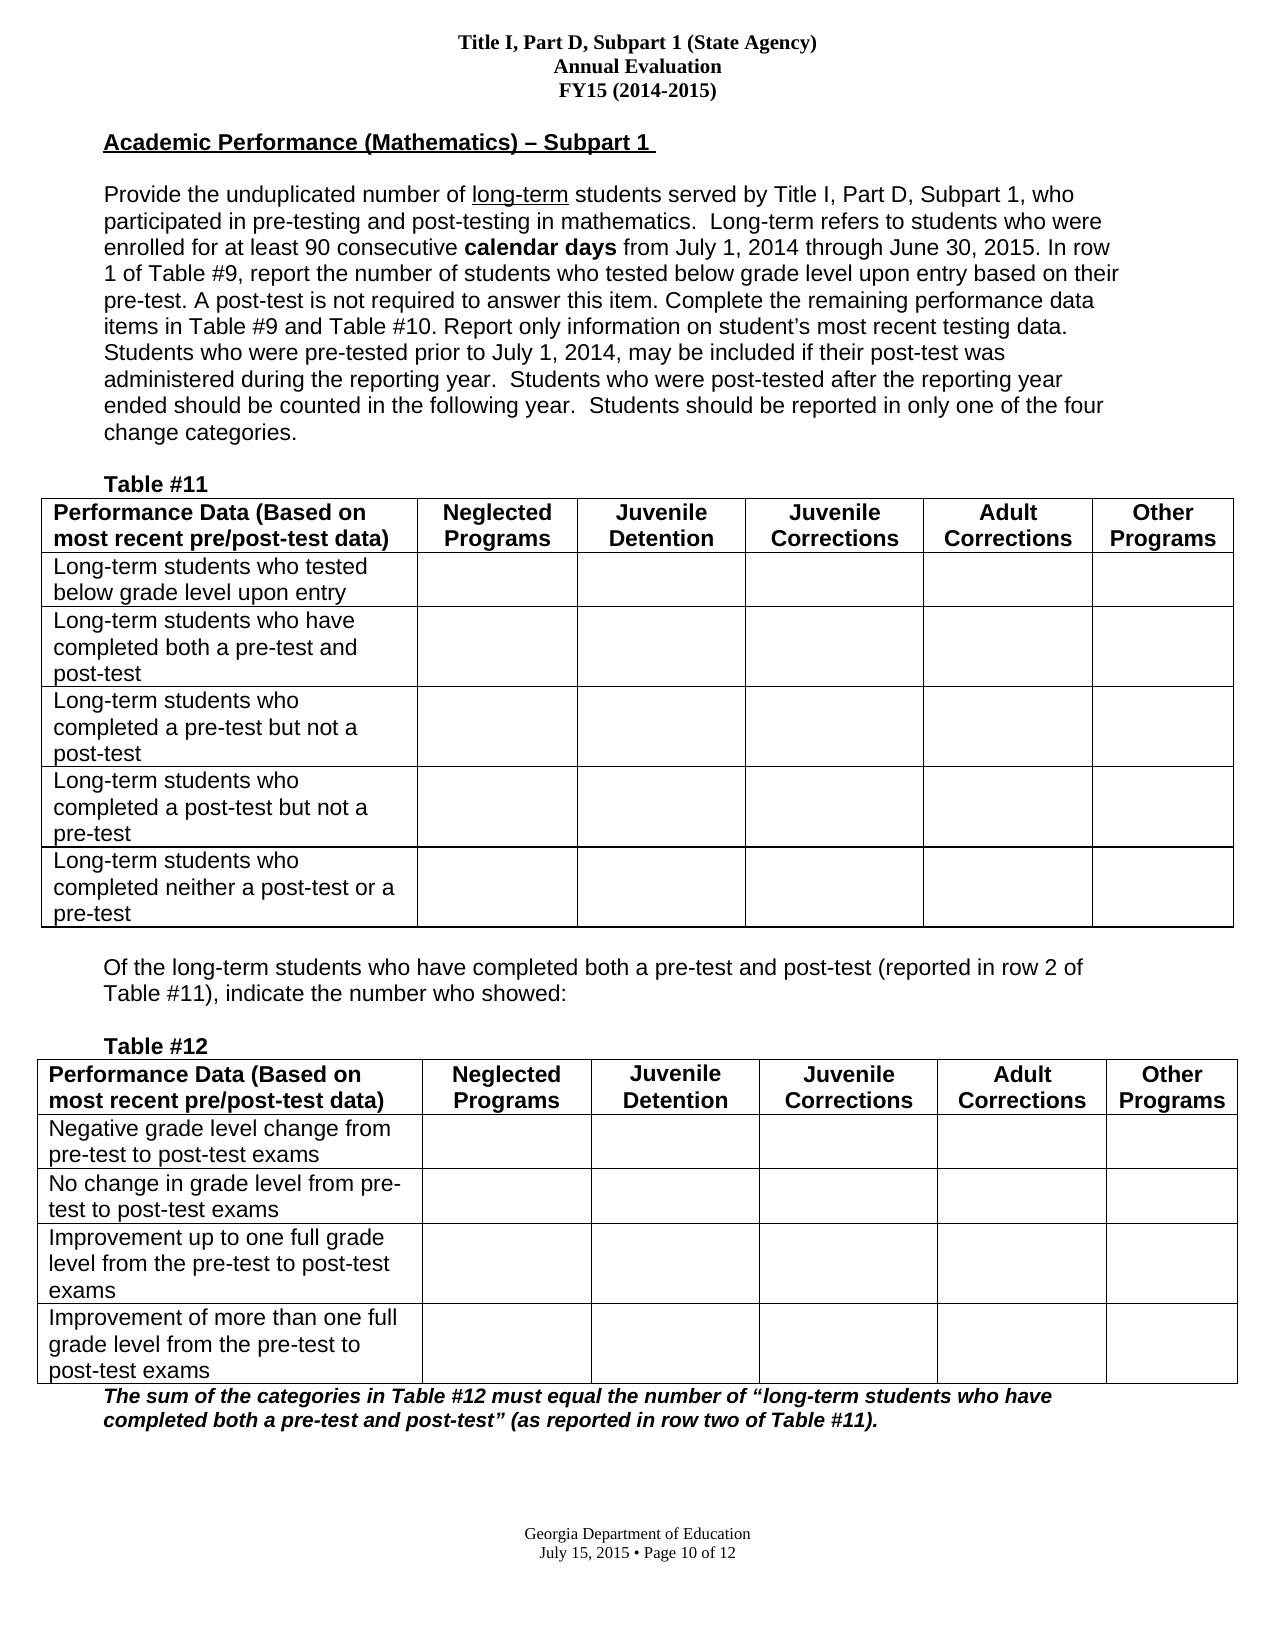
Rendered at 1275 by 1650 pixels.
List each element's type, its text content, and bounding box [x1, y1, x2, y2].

table_header Juvenile Detention [592, 1060, 759, 1113]
text The sum of the categories in Table #12 must equal the number of “long-term students who have completed both a pre-test and post-test” (as reported in row two of Table #11). [103, 1384, 1125, 1432]
table_cell [1107, 1169, 1237, 1223]
table_cell [592, 1169, 759, 1223]
text Table #12 [103, 1033, 1125, 1059]
table_cell [924, 848, 1092, 926]
table_cell [418, 687, 577, 766]
table_cell [592, 1304, 759, 1383]
table_header Neglected Programs [418, 499, 577, 552]
text Provide the unduplicated number of long-term students served by Title I, Part D, Subpart 1, who participated in pre-testing and post-testing in mathematics. Long-term refers to students who were enrolled for at least 90 consecutive calendar days from July 1, 2014 through June 30, 2015. In row 1 of Table #9, report the number of students who tested below grade level upon entry based on their pre-test. A post-test is not required to answer this item. Complete the remaining performance data items in Table #9 and Table #10. Report only information on student’s most recent testing data. Students who were pre-tested prior to July 1, 2014, may be included if their post-test was administered during the reporting year. Students who were post-tested after the reporting year ended should be counted in the following year. Students should be reported in only one of the four change categories. [103, 181, 1125, 445]
text Of the long-term students who have completed both a pre-test and post-test (reported in row 2 of Table #11), indicate the number who showed: [103, 954, 1125, 1007]
table_cell [418, 553, 577, 606]
table_header Juvenile Detention [578, 499, 745, 552]
table_cell [938, 1224, 1106, 1303]
table_cell [423, 1115, 591, 1168]
table_cell [924, 607, 1092, 686]
table_cell Improvement up to one full grade level from the pre-test to post-test exams [38, 1224, 422, 1303]
table_cell [423, 1304, 591, 1383]
table_header Performance Data (Based on most recent pre/post-test data) [42, 499, 417, 552]
table_cell [423, 1224, 591, 1303]
table_header Other Programs [1093, 499, 1233, 552]
table_cell [924, 767, 1092, 846]
table_header Juvenile Corrections [760, 1060, 937, 1113]
table_cell [760, 1169, 937, 1223]
table_cell [746, 687, 923, 766]
table_cell [938, 1169, 1106, 1223]
table_cell [1093, 767, 1233, 846]
table_cell [746, 553, 923, 606]
table_cell Long-term students who completed a post-test but not a pre-test [42, 767, 417, 846]
table_cell Improvement of more than one full grade level from the pre-test to post-test exams [38, 1304, 422, 1383]
table_cell [1093, 687, 1233, 766]
table_cell [1107, 1304, 1237, 1383]
table_cell [578, 687, 745, 766]
table_cell [592, 1115, 759, 1168]
table_cell Long-term students who tested below grade level upon entry [42, 553, 417, 606]
table_cell Long-term students who completed neither a post-test or a pre-test [42, 848, 417, 926]
table_cell [1107, 1224, 1237, 1303]
table_header Performance Data (Based on most recent pre/post-test data) [38, 1060, 422, 1113]
table_cell [578, 848, 745, 926]
table_cell Negative grade level change from pre-test to post-test exams [38, 1115, 422, 1168]
table_cell [746, 607, 923, 686]
table_cell [578, 607, 745, 686]
table_cell [924, 553, 1092, 606]
table_cell [924, 687, 1092, 766]
table_header Adult Corrections [938, 1060, 1106, 1113]
table_cell [418, 767, 577, 846]
table_cell [418, 848, 577, 926]
table_cell [1093, 553, 1233, 606]
table_cell [938, 1304, 1106, 1383]
table_cell [760, 1224, 937, 1303]
table_cell [746, 848, 923, 926]
table_header Other Programs [1107, 1060, 1237, 1113]
text Table #11 [103, 471, 1125, 497]
table_cell [760, 1115, 937, 1168]
table_cell Long-term students who have completed both a pre-test and post-test [42, 607, 417, 686]
table_cell [746, 767, 923, 846]
table_cell [423, 1169, 591, 1223]
table_cell [578, 553, 745, 606]
table_cell [1093, 848, 1233, 926]
table_header Adult Corrections [924, 499, 1092, 552]
table_header Neglected Programs [423, 1060, 591, 1113]
table_cell [592, 1224, 759, 1303]
table_cell [578, 767, 745, 846]
table_cell [760, 1304, 937, 1383]
table_header Juvenile Corrections [746, 499, 923, 552]
table_cell [938, 1115, 1106, 1168]
table_cell Long-term students who completed a pre-test but not a post-test [42, 687, 417, 766]
table_cell [1093, 607, 1233, 686]
table_cell [1107, 1115, 1237, 1168]
table_cell No change in grade level from pre-test to post-test exams [38, 1169, 422, 1223]
text Academic Performance (Mathematics) – Subpart 1 [103, 128, 1125, 155]
table_cell [418, 607, 577, 686]
